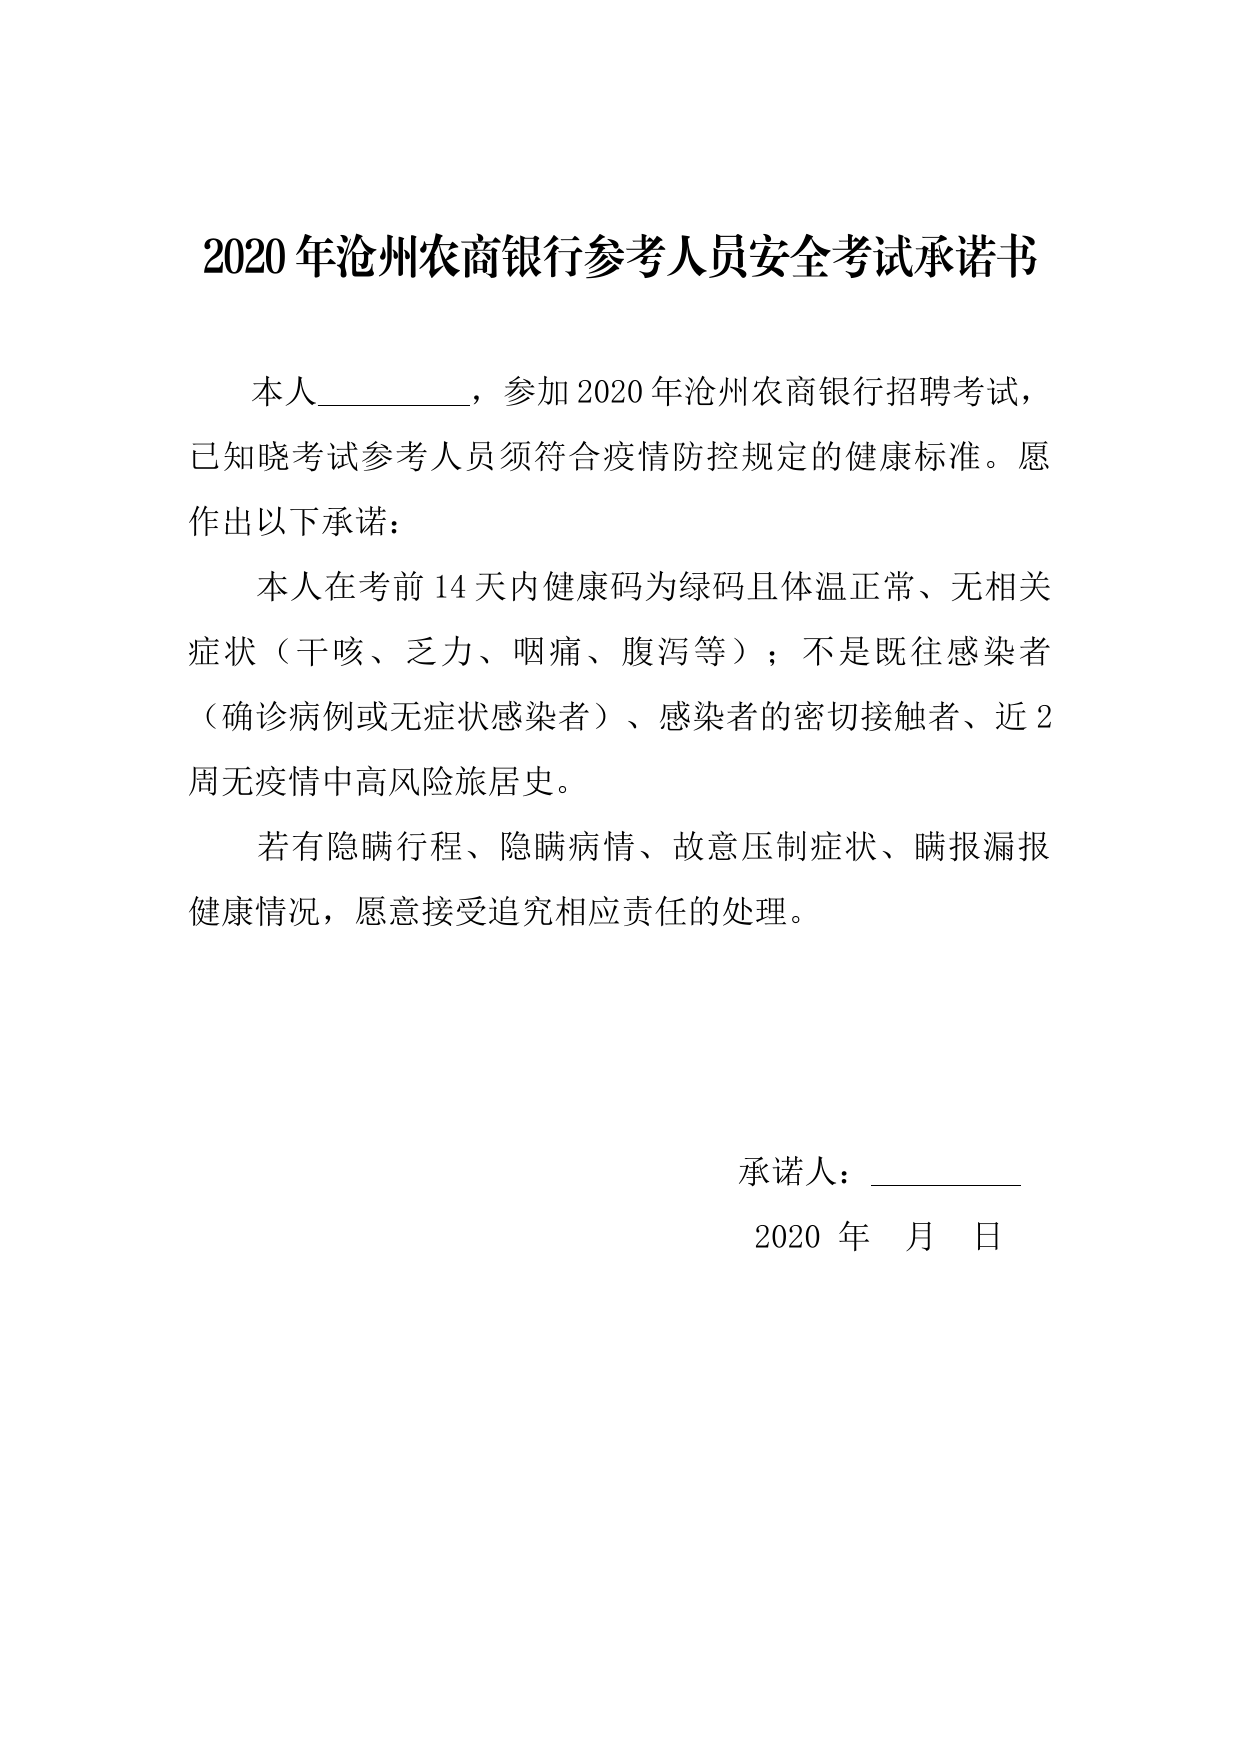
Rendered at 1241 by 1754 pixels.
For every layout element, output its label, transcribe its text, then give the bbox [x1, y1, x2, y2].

text 承诺人： [187, 1137, 1053, 1202]
text 本人 ，参加2020年沧州农商银行招聘考试，已知晓考试参考人员须符合疫情防控规定的健康标准。愿作出以下承诺： [187, 357, 1053, 552]
text 本人在考前14天内健康码为绿码且体温正常、无相关症状（干咳、乏力、咽痛、腹泻等）；不是既往感染者（确诊病例或无症状感染者）、感染者的密切接触者、近2周无疫情中高风险旅居史。 [187, 552, 1053, 812]
text 若有隐瞒行程、隐瞒病情、故意压制症状、瞒报漏报健康情况，愿意接受追究相应责任的处理。 [187, 812, 1053, 942]
text 2020 年 月 日 [187, 1202, 1053, 1267]
text 2020年沧州农商银行参考人员安全考试承诺书 [187, 227, 1053, 292]
